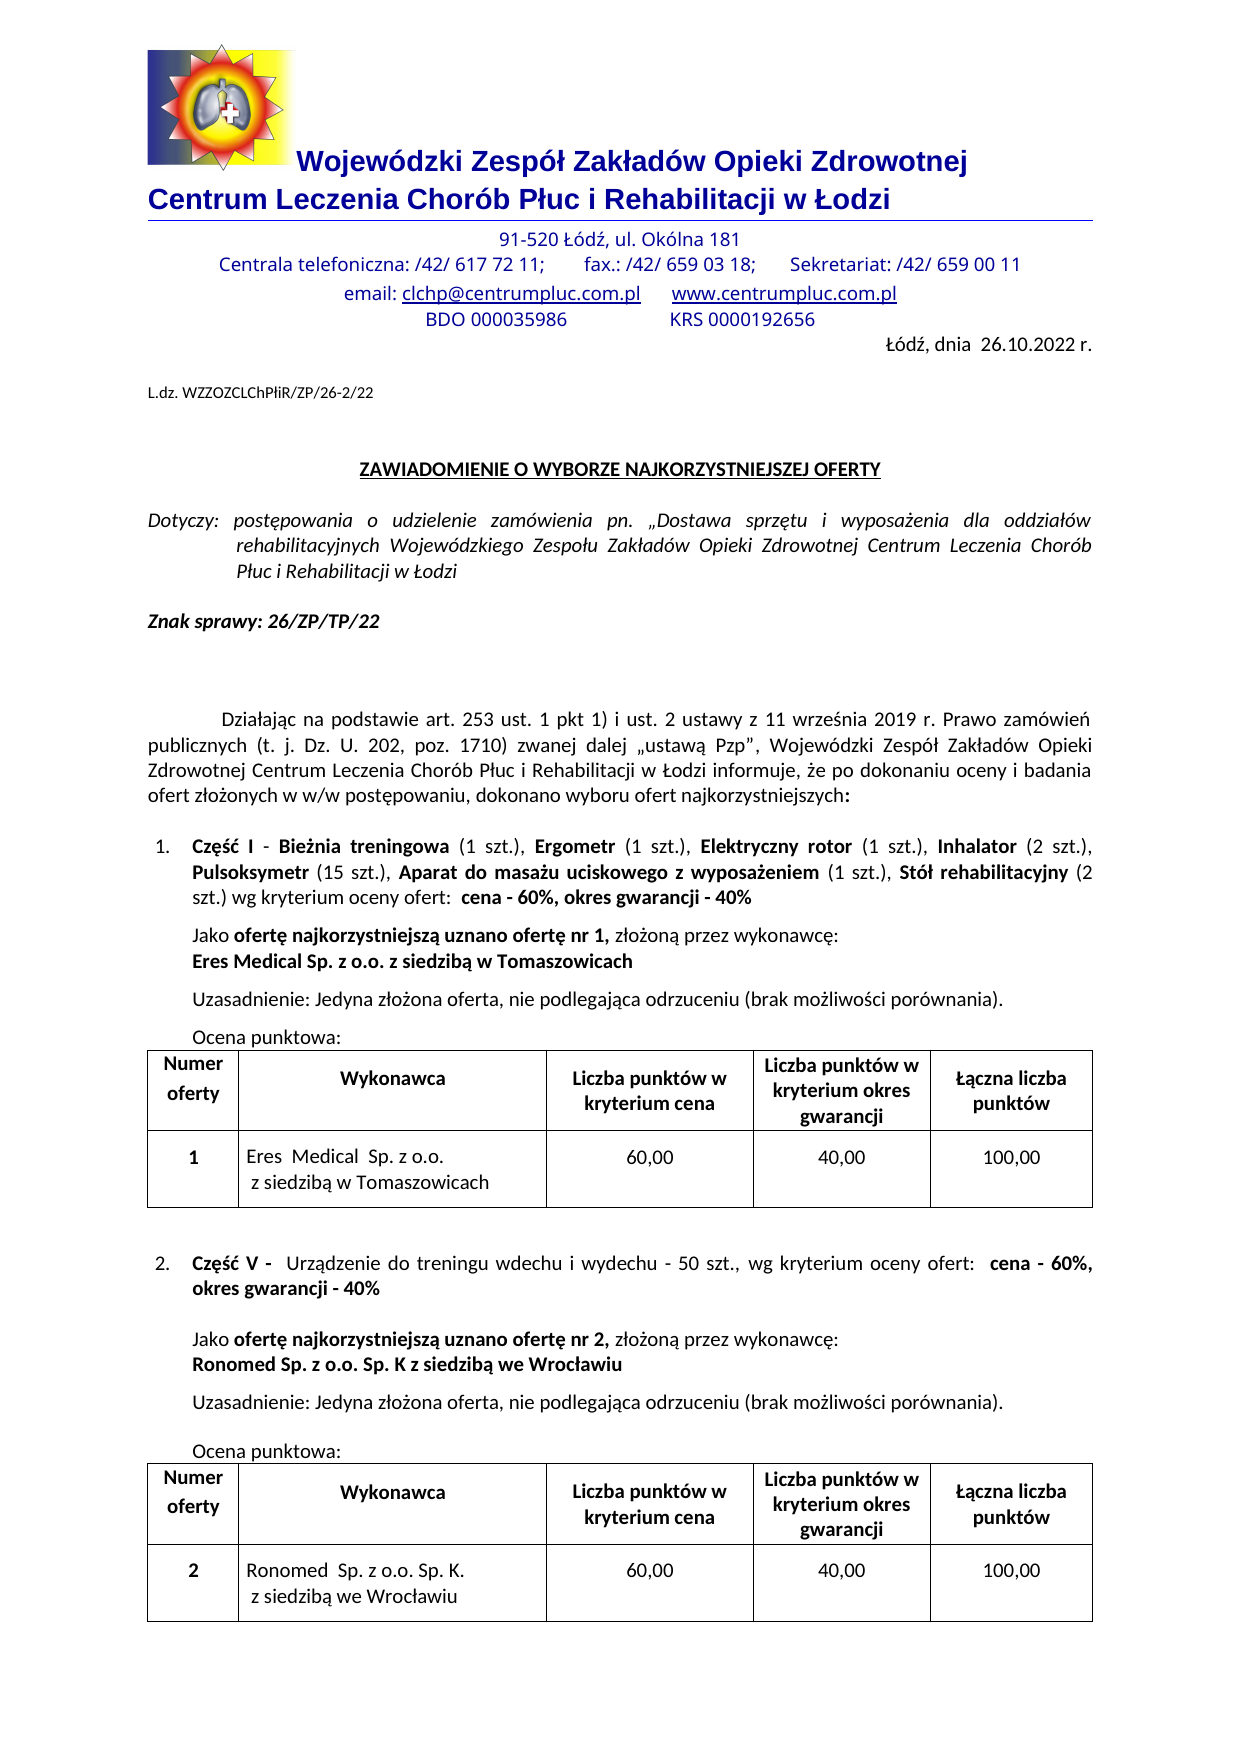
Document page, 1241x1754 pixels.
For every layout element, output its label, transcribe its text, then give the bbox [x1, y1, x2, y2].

table_header Numer oferty [148, 1464, 238, 1544]
table_cell Ronomed Sp. z o.o. Sp. K. z siedzibą we Wrocławiu [239, 1545, 546, 1621]
table_header Łączna liczba punktów [931, 1464, 1092, 1544]
table_header Numer oferty [148, 1051, 238, 1130]
text Centrum Leczenia Chorób Płuc i Rehabilitacji w Łodzi [148, 182, 1093, 220]
table_header Liczba punktów w kryterium cena [547, 1464, 753, 1544]
text ZAWIADOMIENIE O WYBORZE NAJKORZYSTNIEJSZEJ OFERTY [148, 456, 1093, 482]
table_header Wykonawca [239, 1051, 546, 1130]
table_cell 40,00 [754, 1131, 930, 1207]
text Ocena punktowa: [192, 1024, 1093, 1049]
list Część I - Bieżnia treningowa (1 szt.), Ergometr (1 szt.), Elektryczny rotor (1 szt.), Inhalator (2 szt.), Pulsoksymetr (15 szt.), Aparat do masażu uciskowego z wyposażeniem (1 szt.), Stół rehabilitacyjny (2 szt.) wg kryterium oceny ofert: cena - 60%, okres gwarancji - 40% [154, 833, 1093, 910]
table_cell 60,00 [547, 1545, 753, 1621]
table_cell 2 [148, 1545, 238, 1621]
text Wojewódzki Zespół Zakładów Opieki Zdrowotnej [148, 44, 1093, 177]
text Uzasadnienie: Jedyna złożona oferta, nie podlegająca odrzuceniu (brak możliwości porównania). [192, 986, 1093, 1011]
table_cell Eres Medical Sp. z o.o. z siedzibą w Tomaszowicach [239, 1131, 546, 1207]
text Działając na podstawie art. 253 ust. 1 pkt 1) i ust. 2 ustawy z 11 września 2019 r. Prawo zamówień publicznych (t. j. Dz. U. 202, poz. 1710) zwanej dalej „ustawą Pzp”, Wojewódzki Zespół Zakładów Opieki Zdrowotnej Centrum Leczenia Chorób Płuc i Rehabilitacji w Łodzi informuje, że po dokonaniu oceny i badania ofert złożonych w w/w postępowaniu, dokonano wyboru ofert najkorzystniejszych: [148, 706, 1093, 808]
text Centrala telefoniczna: /42/ 617 72 11; fax.: /42/ 659 03 18; Sekretariat: /42/ 659 00 11 [148, 251, 1093, 277]
text BDO 000035986 KRS 0000192656 [148, 306, 1093, 332]
text Jako ofertę najkorzystniejszą uznano ofertę nr 1, złożoną przez wykonawcę: [192, 922, 1093, 948]
table_header Łączna liczba punktów [931, 1051, 1092, 1130]
text Znak sprawy: 26/ZP/TP/22 [148, 609, 1093, 634]
list Część V - Urządzenie do treningu wdechu i wydechu - 50 szt., wg kryterium oceny ofert: cena - 60%, okres gwarancji - 40% [154, 1250, 1093, 1301]
text Dotyczy: postępowania o udzielenie zamówienia pn. „Dostawa sprzętu i wyposażenia dla oddziałów rehabilitacyjnych Wojewódzkiego Zespołu Zakładów Opieki Zdrowotnej Centrum Leczenia Chorób Płuc i Rehabilitacji w Łodzi [148, 507, 1093, 583]
text Ocena punktowa: [192, 1438, 1093, 1463]
text Uzasadnienie: Jedyna złożona oferta, nie podlegająca odrzuceniu (brak możliwości porównania). [192, 1389, 1093, 1415]
text Łódź, dnia 26.10.2022 r. [118, 332, 1093, 357]
table_cell 60,00 [547, 1131, 753, 1207]
table_header Wykonawca [239, 1464, 546, 1544]
text email: clchp@centrumpluc.com.pl www.centrumpluc.com.pl [148, 281, 1093, 306]
table_header Liczba punktów w kryterium okres gwarancji [754, 1464, 930, 1544]
text L.dz. WZZOZCLChPłiR/ZP/26-2/22 [148, 382, 1093, 403]
table_header Liczba punktów w kryterium okres gwarancji [754, 1051, 930, 1130]
table_cell 40,00 [754, 1545, 930, 1621]
text 91-520 Łódź, ul. Okólna 181 [148, 226, 1093, 251]
table_cell 100,00 [931, 1131, 1092, 1207]
text Ronomed Sp. z o.o. Sp. K z siedzibą we Wrocławiu [192, 1351, 1093, 1377]
text Jako ofertę najkorzystniejszą uznano ofertę nr 2, złożoną przez wykonawcę: [192, 1326, 1093, 1351]
table_cell 1 [148, 1131, 238, 1207]
table_header Liczba punktów w kryterium cena [547, 1051, 753, 1130]
text Eres Medical Sp. z o.o. z siedzibą w Tomaszowicach [192, 948, 1093, 973]
table_cell 100,00 [931, 1545, 1092, 1621]
